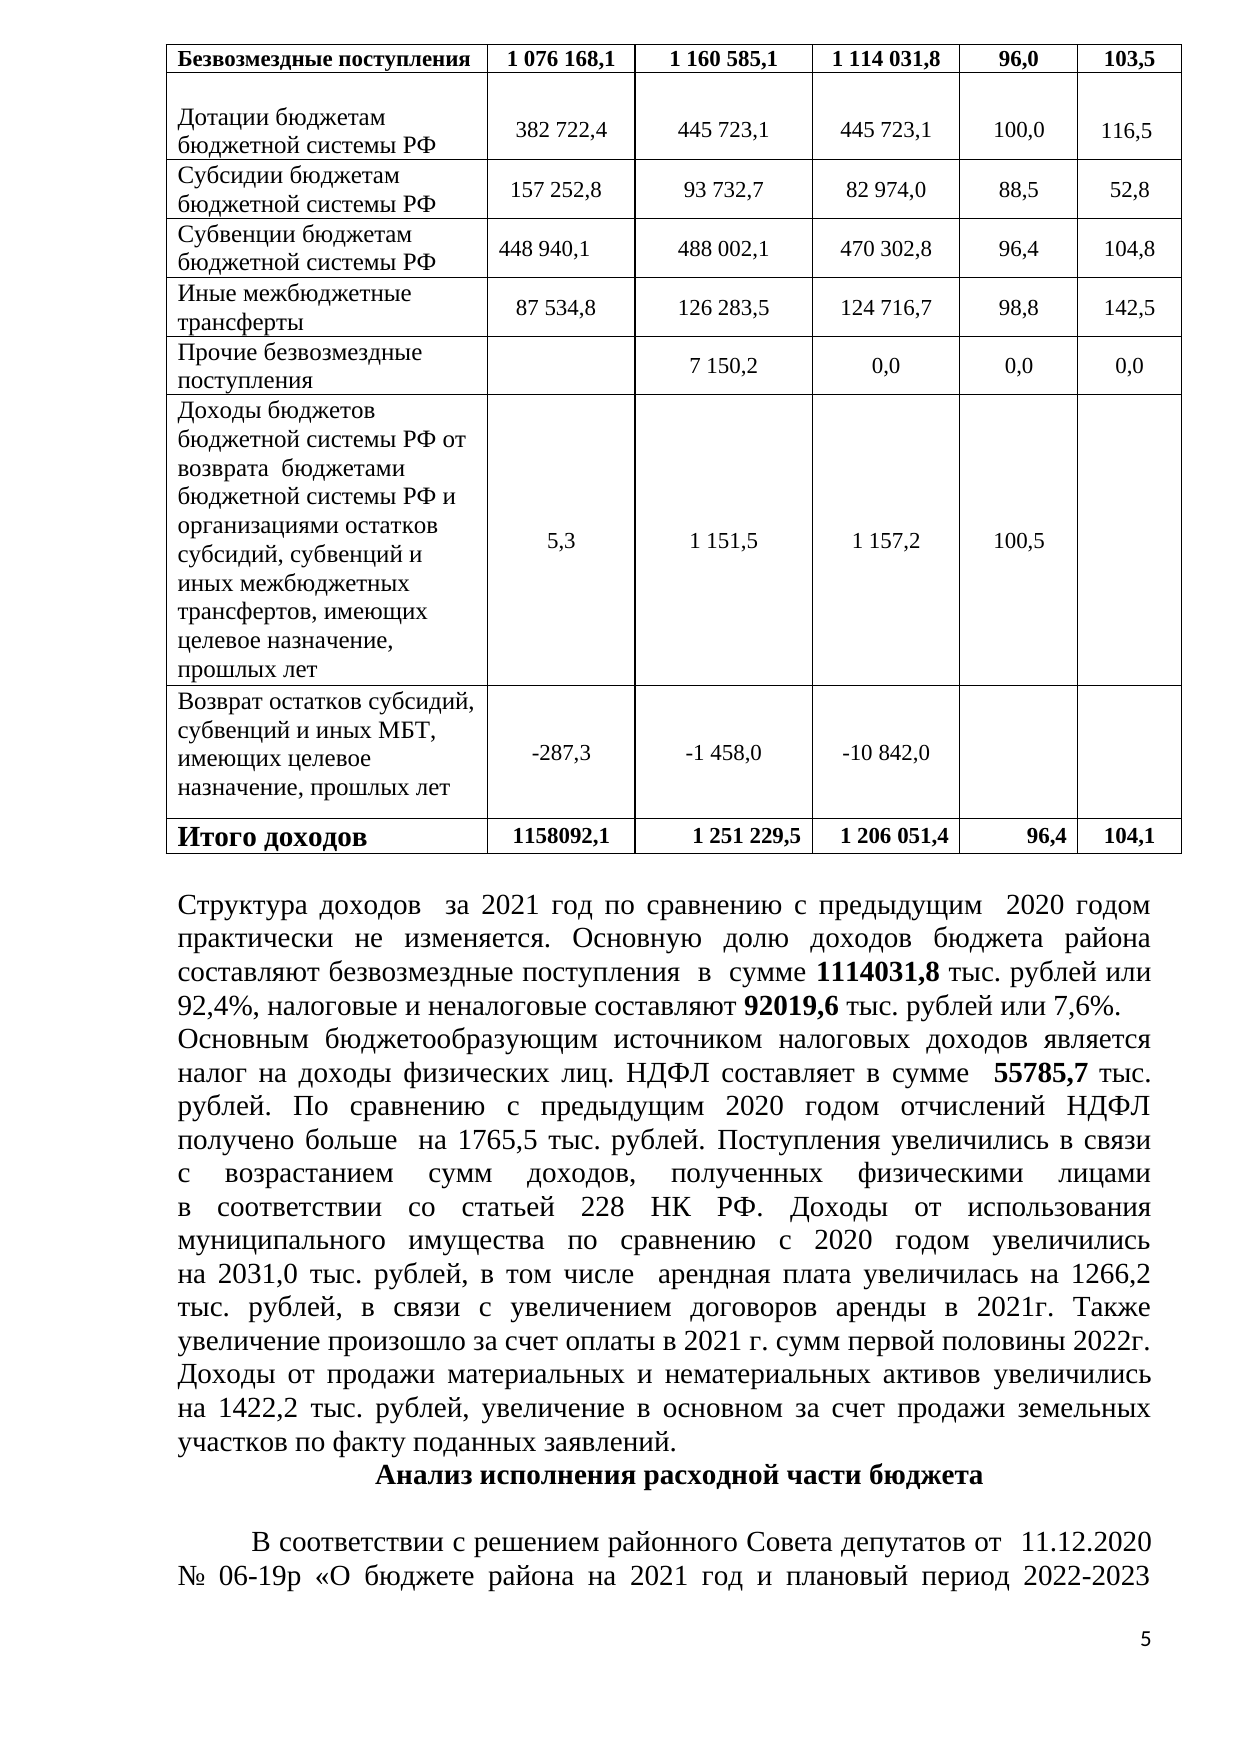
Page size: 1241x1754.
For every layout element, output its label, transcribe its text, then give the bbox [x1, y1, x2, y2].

table_cell 7 150,2 [636, 337, 812, 394]
table_cell Итого доходов [167, 819, 487, 852]
table_cell 82 974,0 [813, 160, 959, 218]
table_cell -287,3 [488, 686, 634, 818]
table_cell 0,0 [960, 337, 1077, 394]
table_cell 88,5 [960, 160, 1077, 218]
table_cell Безвозмездные поступления [167, 45, 487, 72]
table_cell 142,5 [1078, 278, 1181, 336]
table_cell Доходы бюджетов бюджетной системы РФ от возврата бюджетами бюджетной системы РФ и организациями остатков субсидий, субвенций и иных межбюджетных трансфертов, имеющих целевое назначение, прошлых лет [167, 395, 487, 685]
table_cell 1 251 229,5 [636, 819, 812, 852]
table_cell 126 283,5 [636, 278, 812, 336]
table_cell 1 151,5 [636, 395, 812, 685]
table_cell -1 458,0 [636, 686, 812, 818]
table_cell 1 076 168,1 [488, 45, 634, 72]
table_cell [960, 686, 1077, 818]
table_cell [1078, 395, 1181, 685]
table_cell 96,4 [960, 819, 1077, 852]
table_cell 1 114 031,8 [813, 45, 959, 72]
table_cell 448 940,1 [488, 219, 634, 277]
table_cell 124 716,7 [813, 278, 959, 336]
table_cell 104,1 [1078, 819, 1181, 852]
table_cell Субвенции бюджетам бюджетной системы РФ [167, 219, 487, 277]
table_cell Возврат остатков субсидий, субвенций и иных МБТ, имеющих целевое назначение, прошлых лет [167, 686, 487, 818]
table_cell 96,0 [960, 45, 1077, 72]
table_cell 445 723,1 [813, 73, 959, 159]
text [177, 1524, 1152, 1591]
table_cell 1 157,2 [813, 395, 959, 685]
table_cell -10 842,0 [813, 686, 959, 818]
table_cell Иные межбюджетные трансферты [167, 278, 487, 336]
table_cell 157 252,8 [488, 160, 634, 218]
table_cell 98,8 [960, 278, 1077, 336]
text Структура доходов за 2021 год по сравнению с предыдущим 2020 годом практически не изменяется. Основную долю доходов бюджета района составляют безвозмездные поступления в сумме 1114031,8 тыс. рублей или 92,4%, налоговые и неналоговые составляют 92019,6 тыс. рублей или 7,6%. [177, 887, 1152, 1021]
table_cell 103,5 [1078, 45, 1181, 72]
text Анализ исполнения расходной части бюджета [177, 1457, 1152, 1491]
table_cell Дотации бюджетам бюджетной системы РФ [167, 73, 487, 159]
table_cell 382 722,4 [488, 73, 634, 159]
table_cell 488 002,1 [636, 219, 812, 277]
table_cell 100,0 [960, 73, 1077, 159]
table_cell [488, 337, 634, 394]
table_cell Прочие безвозмездные поступления [167, 337, 487, 394]
table_cell 1158092,1 [488, 819, 634, 852]
table_cell 116,5 [1078, 73, 1181, 159]
table_cell 1 206 051,4 [813, 819, 959, 852]
table_cell 470 302,8 [813, 219, 959, 277]
table_cell [1078, 686, 1181, 818]
table_cell 104,8 [1078, 219, 1181, 277]
table_cell 5,3 [488, 395, 634, 685]
table_cell 0,0 [1078, 337, 1181, 394]
table_cell 87 534,8 [488, 278, 634, 336]
table_cell 0,0 [813, 337, 959, 394]
table_cell 445 723,1 [636, 73, 812, 159]
text Основным бюджетообразующим источником налоговых доходов является налог на доходы физических лиц. НДФЛ составляет в сумме 55785,7 тыс. рублей. По сравнению с предыдущим 2020 годом отчислений НДФЛ получено больше на 1765,5 тыс. рублей. Поступления увеличились в связи с возрастанием сумм доходов, полученных физическими лицами в соответствии со статьей 228 НК РФ. Доходы от использования муниципального имущества по сравнению с 2020 годом увеличились на 2031,0 тыс. рублей, в том числе арендная плата увеличилась на 1266,2 тыс. рублей, в связи с увеличением договоров аренды в 2021г. Также увеличение произошло за счет оплаты в 2021 г. сумм первой половины 2022г. Доходы от продажи материальных и нематериальных активов увеличились на 1422,2 тыс. рублей, увеличение в основном за счет продажи земельных участков по факту поданных заявлений. [177, 1021, 1152, 1457]
table_cell 93 732,7 [636, 160, 812, 218]
table_cell 1 160 585,1 [636, 45, 812, 72]
table_cell 100,5 [960, 395, 1077, 685]
table_cell 96,4 [960, 219, 1077, 277]
table_cell 52,8 [1078, 160, 1181, 218]
table_cell Субсидии бюджетам бюджетной системы РФ [167, 160, 487, 218]
